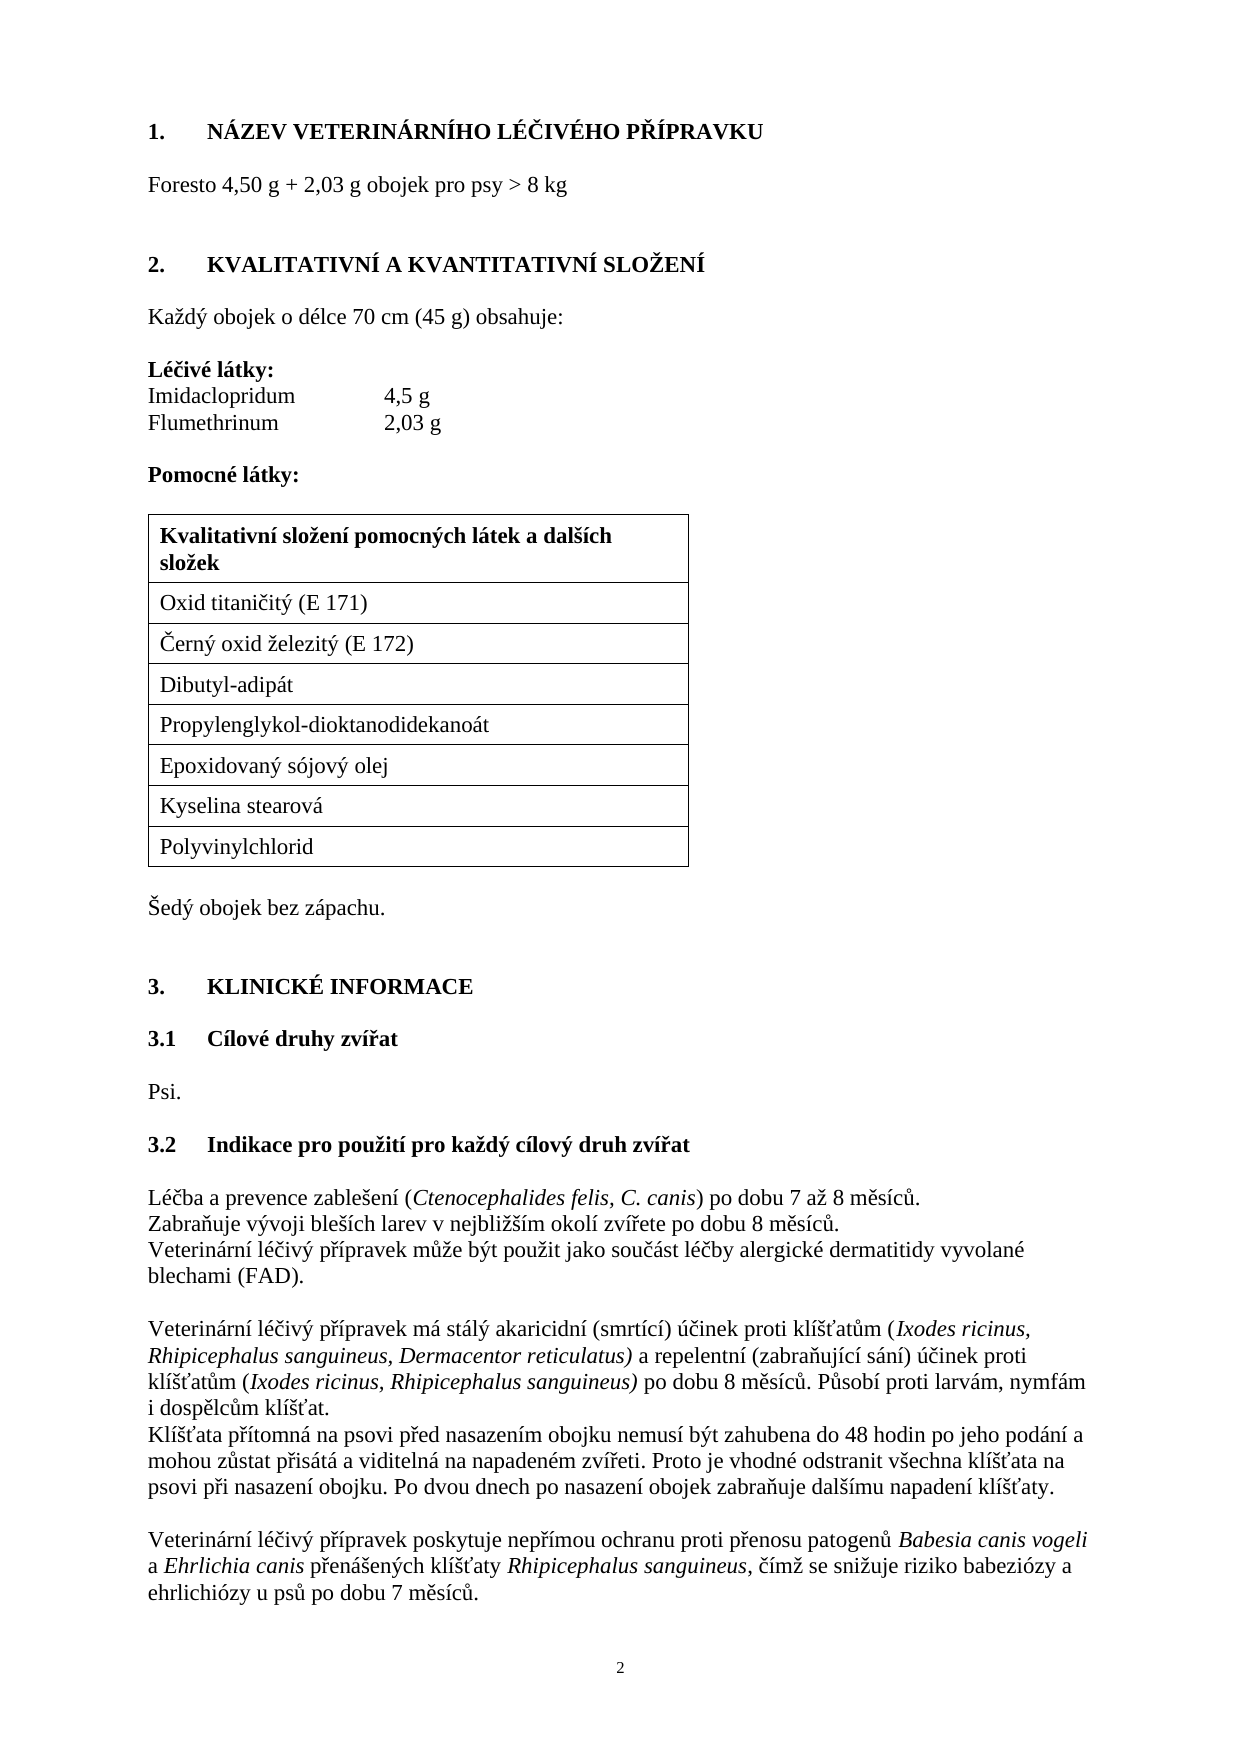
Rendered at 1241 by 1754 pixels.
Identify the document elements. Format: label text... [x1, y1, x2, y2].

text Léčivé látky: [148, 356, 1092, 382]
text Veterinární léčivý přípravek poskytuje nepřímou ochranu proti přenosu patogenů Babesia canis vogeli a Ehrlichia canis přenášených klíšťaty Rhipicephalus sanguineus, čímž se snižuje riziko babeziózy a ehrlichiózy u psů po dobu 7 měsíců. [148, 1526, 1092, 1605]
text Imidaclopridum 4,5 g [148, 382, 1092, 409]
text Psi. [148, 1078, 1092, 1104]
table_cell Oxid titaničitý (E 171) [149, 583, 688, 622]
text Každý obojek o délce 70 cm (45 g) obsahuje: [148, 303, 1092, 330]
text 1. NÁZEV VETERINÁRNÍHO LÉČIVÉHO PŘÍPRAVKU [148, 118, 1092, 144]
table_cell Černý oxid železitý (E 172) [149, 624, 688, 663]
text Veterinární léčivý přípravek může být použit jako součást léčby alergické dermatitidy vyvolané blechami (FAD). [148, 1236, 1092, 1289]
table_cell Polyvinylchlorid [149, 827, 688, 866]
text 3. KLINICKÉ INFORMACE [148, 973, 1092, 999]
text Šedý obojek bez zápachu. [148, 894, 1092, 920]
text 2. KVALITATIVNÍ A KVANTITATIVNÍ SLOŽENÍ [148, 251, 1092, 277]
text Flumethrinum 2,03 g [148, 409, 1092, 435]
text Léčba a prevence zablešení (Ctenocephalides felis, C. canis) po dobu 7 až 8 měsíců. [148, 1183, 1092, 1210]
text Klíšťata přítomná na psovi před nasazením obojku nemusí být zahubena do 48 hodin po jeho podání a mohou zůstat přisátá a viditelná na napadeném zvířeti. Proto je vhodné odstranit všechna klíšťata na psovi při nasazení obojku. Po dvou dnech po nasazení obojek zabraňuje dalšímu napadení klíšťaty. [148, 1421, 1092, 1500]
table_cell Kyselina stearová [149, 786, 688, 826]
table_cell Epoxidovaný sójový olej [149, 745, 688, 785]
text Foresto 4,50 g + 2,03 g obojek pro psy > [148, 171, 1092, 198]
table_cell Propylenglykol-dioktanodidekanoát [149, 705, 688, 744]
text 3.1 Cílové druhy zvířat [148, 1025, 1092, 1052]
table_cell Dibutyl-adipát [149, 664, 688, 704]
text Veterinární léčivý přípravek má stálý akaricidní (smrtící) účinek proti klíšťatům (Ixodes ricinus, Rhipicephalus sanguineus, Dermacentor reticulatus) a repelentní (zabraňující sání) účinek proti klíšťatům (Ixodes ricinus, Rhipicephalus sanguineus) po dobu 8 měsíců. Působí proti larvám, nymfám i dospělcům klíšťat. [148, 1315, 1092, 1421]
text 3.2 Indikace pro použití pro každý cílový druh zvířat [148, 1131, 1092, 1157]
text Pomocné látky: [148, 461, 1092, 488]
table_header Kvalitativní složení pomocných látek a dalších složek [149, 515, 688, 582]
text Zabraňuje vývoji bleších larev v nejbližším okolí zvířete po dobu 8 měsíců. [148, 1210, 1092, 1236]
